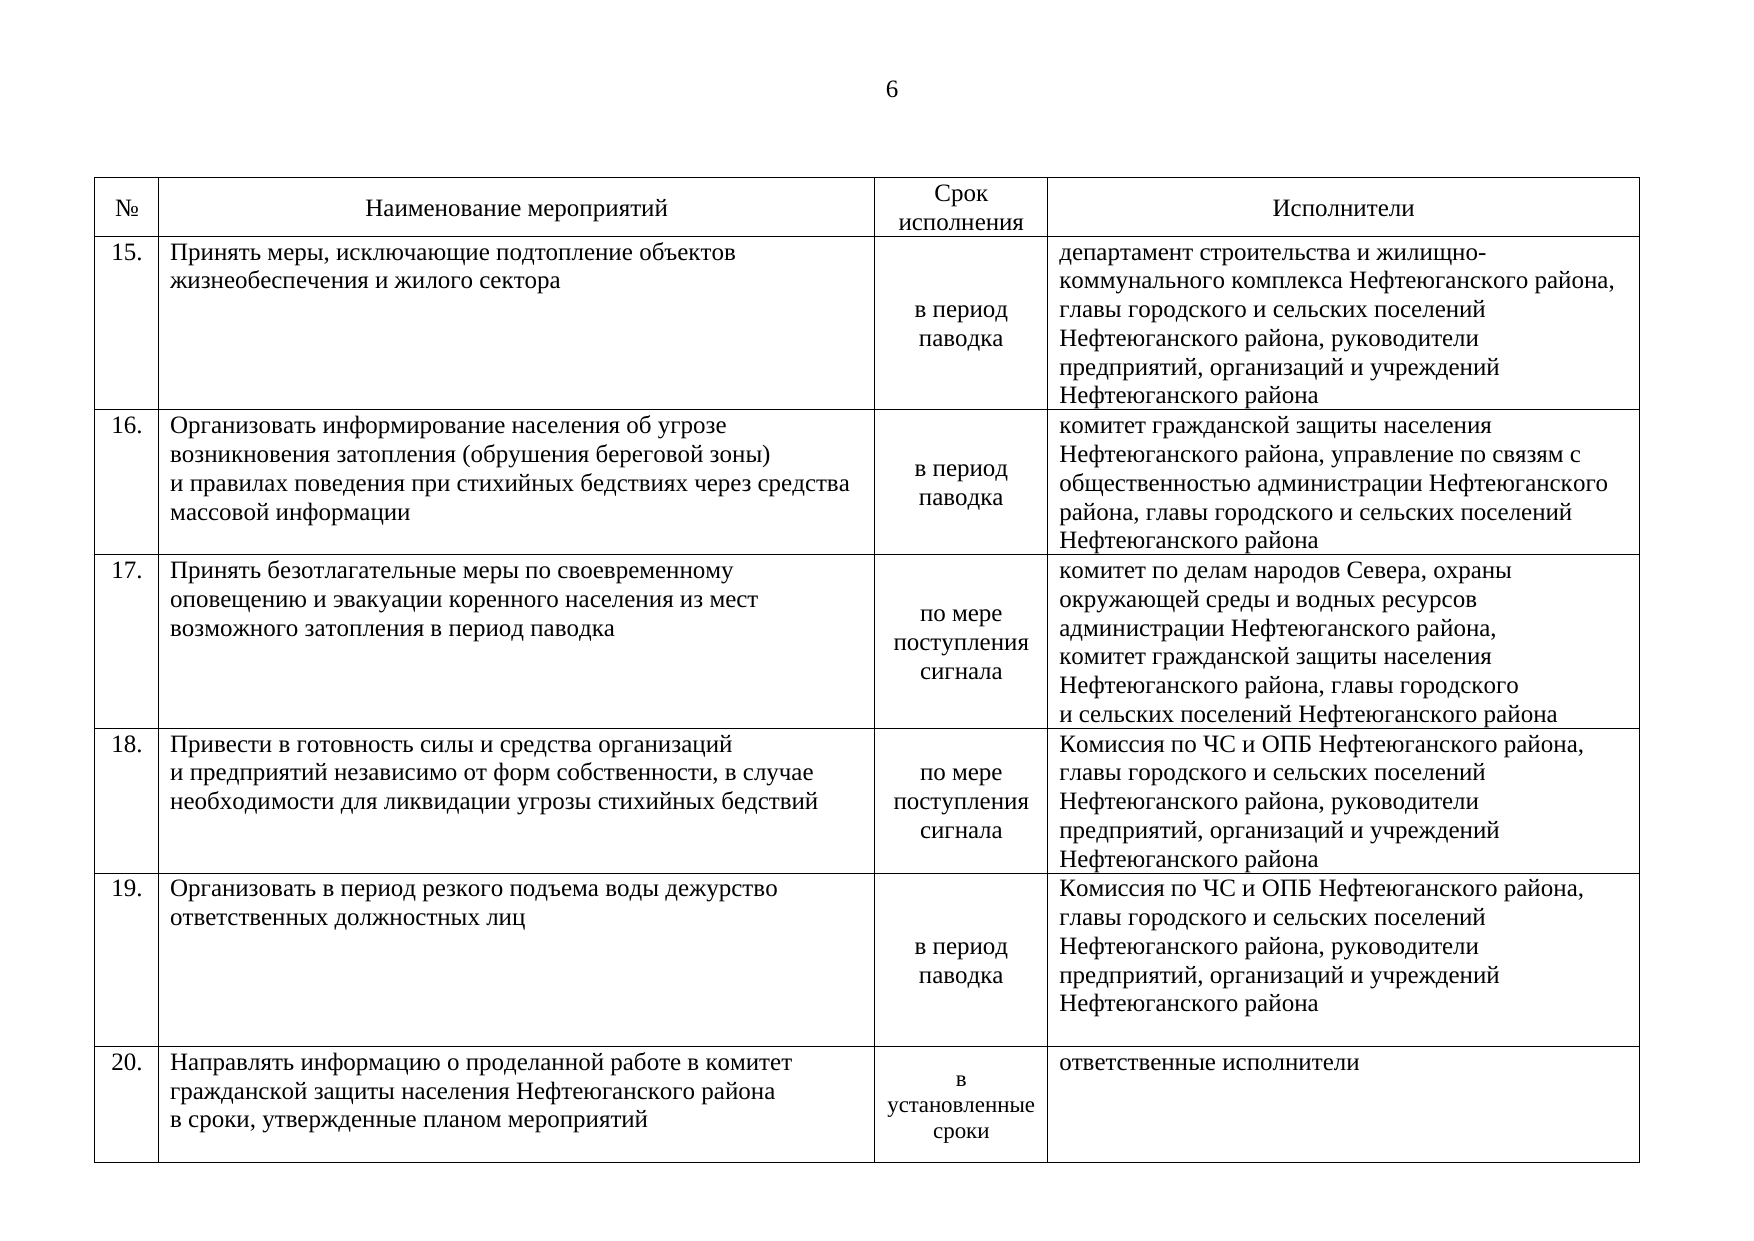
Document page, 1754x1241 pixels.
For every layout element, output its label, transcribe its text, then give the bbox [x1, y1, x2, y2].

table_cell Принять меры, исключающие подтопление объектов жизнеобеспечения и жилого сектора [159, 237, 874, 409]
table_cell комитет гражданской защиты населения Нефтеюганского района, управление по связям с общественностью администрации Нефтеюганского района, главы городского и сельских поселений Нефтеюганского района [1048, 410, 1639, 554]
table_cell Организовать в период резкого подъема воды дежурство ответственных должностных лиц [159, 874, 874, 1046]
table_cell в период паводка [875, 874, 1047, 1046]
table_cell в период паводка [875, 237, 1047, 409]
table_cell Комиссия по ЧС и ОПБ Нефтеюганского района, главы городского и сельских поселений Нефтеюганского района, руководители предприятий, организаций и учреждений Нефтеюганского района [1048, 729, 1639, 872]
table_header Исполнители [1048, 178, 1639, 236]
table_cell ответственные исполнители [1048, 1047, 1639, 1162]
table_cell комитет по делам народов Севера, охраны окружающей среды и водных ресурсов администрации Нефтеюганского района, комитет гражданской защиты населения Нефтеюганского района, главы городского и сельских поселений Нефтеюганского района [1048, 555, 1639, 728]
table_cell 19. [95, 874, 158, 1046]
table_cell Организовать информирование населения об угрозе возникновения затопления (обрушения береговой зоны) и правилах поведения при стихийных бедствиях через средства массовой информации [159, 410, 874, 554]
table_header № [95, 178, 158, 236]
table_cell Привести в готовность силы и средства организаций и предприятий независимо от форм собственности, в случае необходимости для ликвидации угрозы стихийных бедствий [159, 729, 874, 872]
table_cell в установленные сроки [875, 1047, 1047, 1162]
table_cell департамент строительства и жилищно-коммунального комплекса Нефтеюганского района, главы городского и сельских поселений Нефтеюганского района, руководители предприятий, организаций и учреждений Нефтеюганского района [1048, 237, 1639, 409]
table_header Срок исполнения [875, 178, 1047, 236]
table_cell по мере поступления сигнала [875, 729, 1047, 872]
table_cell 15. [95, 237, 158, 409]
table_cell по мере поступления сигнала [875, 555, 1047, 728]
table_cell в период паводка [875, 410, 1047, 554]
table_cell Направлять информацию о проделанной работе в комитет гражданской защиты населения Нефтеюганского района в сроки, утвержденные планом мероприятий [159, 1047, 874, 1162]
table_header Наименование мероприятий [159, 178, 874, 236]
table_cell 16. [95, 410, 158, 554]
table_cell Комиссия по ЧС и ОПБ Нефтеюганского района, главы городского и сельских поселений Нефтеюганского района, руководители предприятий, организаций и учреждений Нефтеюганского района [1048, 874, 1639, 1046]
table_cell 18. [95, 729, 158, 872]
table_cell 20. [95, 1047, 158, 1162]
table_cell 17. [95, 555, 158, 728]
table_cell Принять безотлагательные меры по своевременному оповещению и эвакуации коренного населения из мест возможного затопления в период паводка [159, 555, 874, 728]
